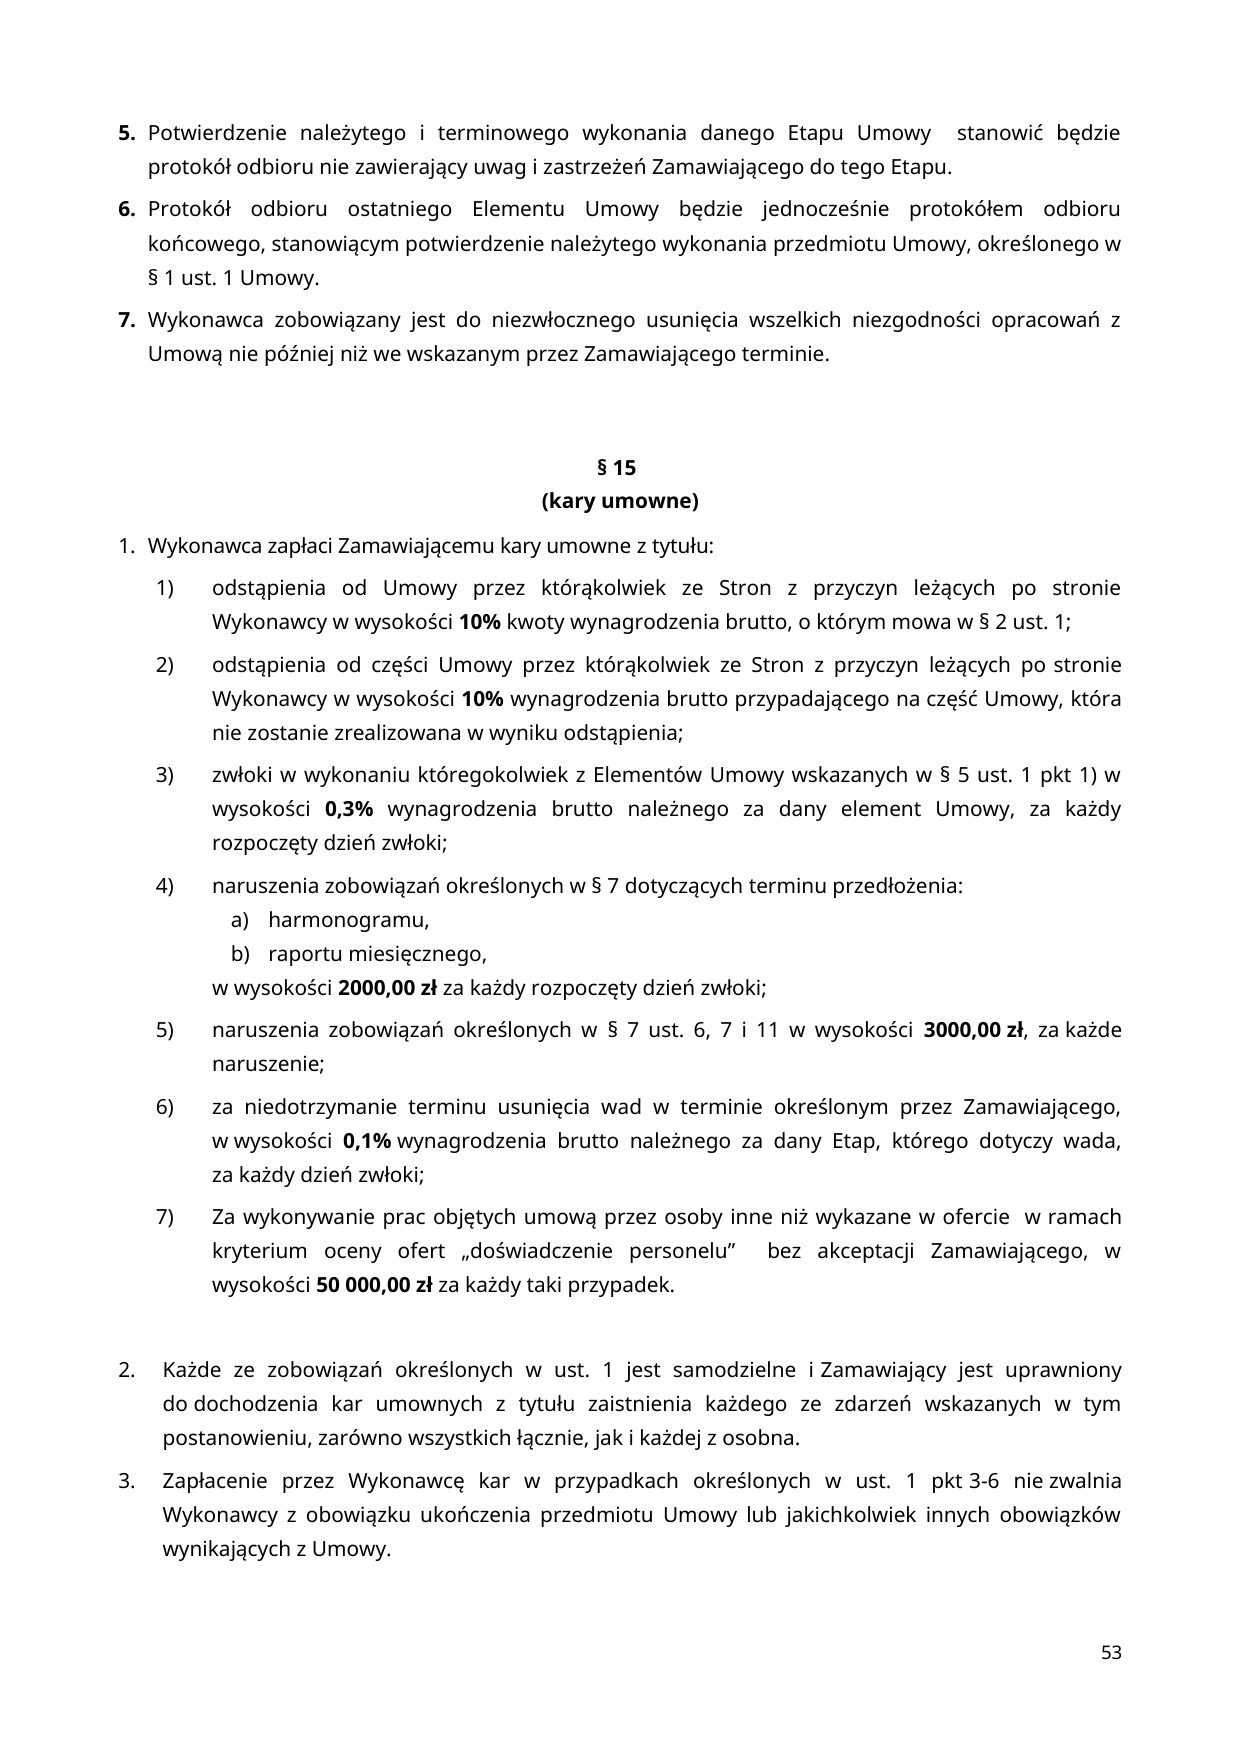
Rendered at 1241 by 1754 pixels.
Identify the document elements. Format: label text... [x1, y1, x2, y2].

list naruszenia zobowiązań określonych w § 7 ust. 6, 7 i 11 w wysokości 3000,00 zł, za każde naruszenie; [156, 1015, 1122, 1078]
list naruszenia zobowiązań określonych w § 7 dotyczących terminu przedłożenia: [156, 871, 1122, 899]
text w wysokości 2000,00 zł za każdy rozpoczęty dzień zwłoki; [212, 973, 1122, 1001]
list Protokół odbioru ostatniego Elementu Umowy będzie jednocześnie protokółem odbioru końcowego, stanowiącym potwierdzenie należytego wykonania przedmiotu Umowy, określonego w § 1 ust. 1 Umowy. [118, 194, 1122, 291]
list Potwierdzenie należytego i terminowego wykonania danego Etapu Umowy stanowić będzie protokół odbioru nie zawierający uwag i zastrzeżeń Zamawiającego do tego Etapu. [118, 118, 1122, 181]
list odstąpienia od Umowy przez którąkolwiek ze Stron z przyczyn leżących po stronie Wykonawcy w wysokości 10% kwoty wynagrodzenia brutto, o którym mowa w § 2 ust. 1; [156, 573, 1122, 636]
list Każde ze zobowiązań określonych w ust. 1 jest samodzielne i Zamawiający jest uprawniony do dochodzenia kar umownych z tytułu zaistnienia każdego ze zdarzeń wskazanych w tym postanowieniu, zarówno wszystkich łącznie, jak i każdej z osobna. [118, 1355, 1122, 1452]
list odstąpienia od części Umowy przez którąkolwiek ze Stron z przyczyn leżących po stronie Wykonawcy w wysokości 10% wynagrodzenia brutto przypadającego na część Umowy, która nie zostanie zrealizowana w wyniku odstąpienia; [156, 650, 1122, 746]
list za niedotrzymanie terminu usunięcia wad w terminie określonym przez Zamawiającego, w wysokości 0,1% wynagrodzenia brutto należnego za dany Etap, którego dotyczy wada, za każdy dzień zwłoki; [156, 1092, 1122, 1188]
text (kary umowne) [118, 486, 1122, 514]
list Wykonawca zapłaci Zamawiającemu kary umowne z tytułu: [118, 531, 1122, 559]
list harmonogramu, [231, 905, 1122, 933]
list Za wykonywanie prac objętych umową przez osoby inne niż wykazane w ofercie w ramach kryterium oceny ofert „doświadczenie personelu” bez akceptacji Zamawiającego, w wysokości 50 000,00 zł za każdy taki przypadek. [156, 1202, 1122, 1299]
list Wykonawca zobowiązany jest do niezwłocznego usunięcia wszelkich niezgodności opracowań z Umową nie później niż we wskazanym przez Zamawiającego terminie. [118, 305, 1122, 368]
list raportu miesięcznego, [231, 939, 1122, 967]
list zwłoki w wykonaniu któregokolwiek z Elementów Umowy wskazanych w § 5 ust. 1 pkt 1) w wysokości 0,3% wynagrodzenia brutto należnego za dany element Umowy, za każdy rozpoczęty dzień zwłoki; [156, 760, 1122, 857]
list Zapłacenie przez Wykonawcę kar w przypadkach określonych w ust. 1 pkt 3-6 nie zwalnia Wykonawcy z obowiązku ukończenia przedmiotu Umowy lub jakichkolwiek innych obowiązków wynikających z Umowy. [118, 1466, 1122, 1562]
